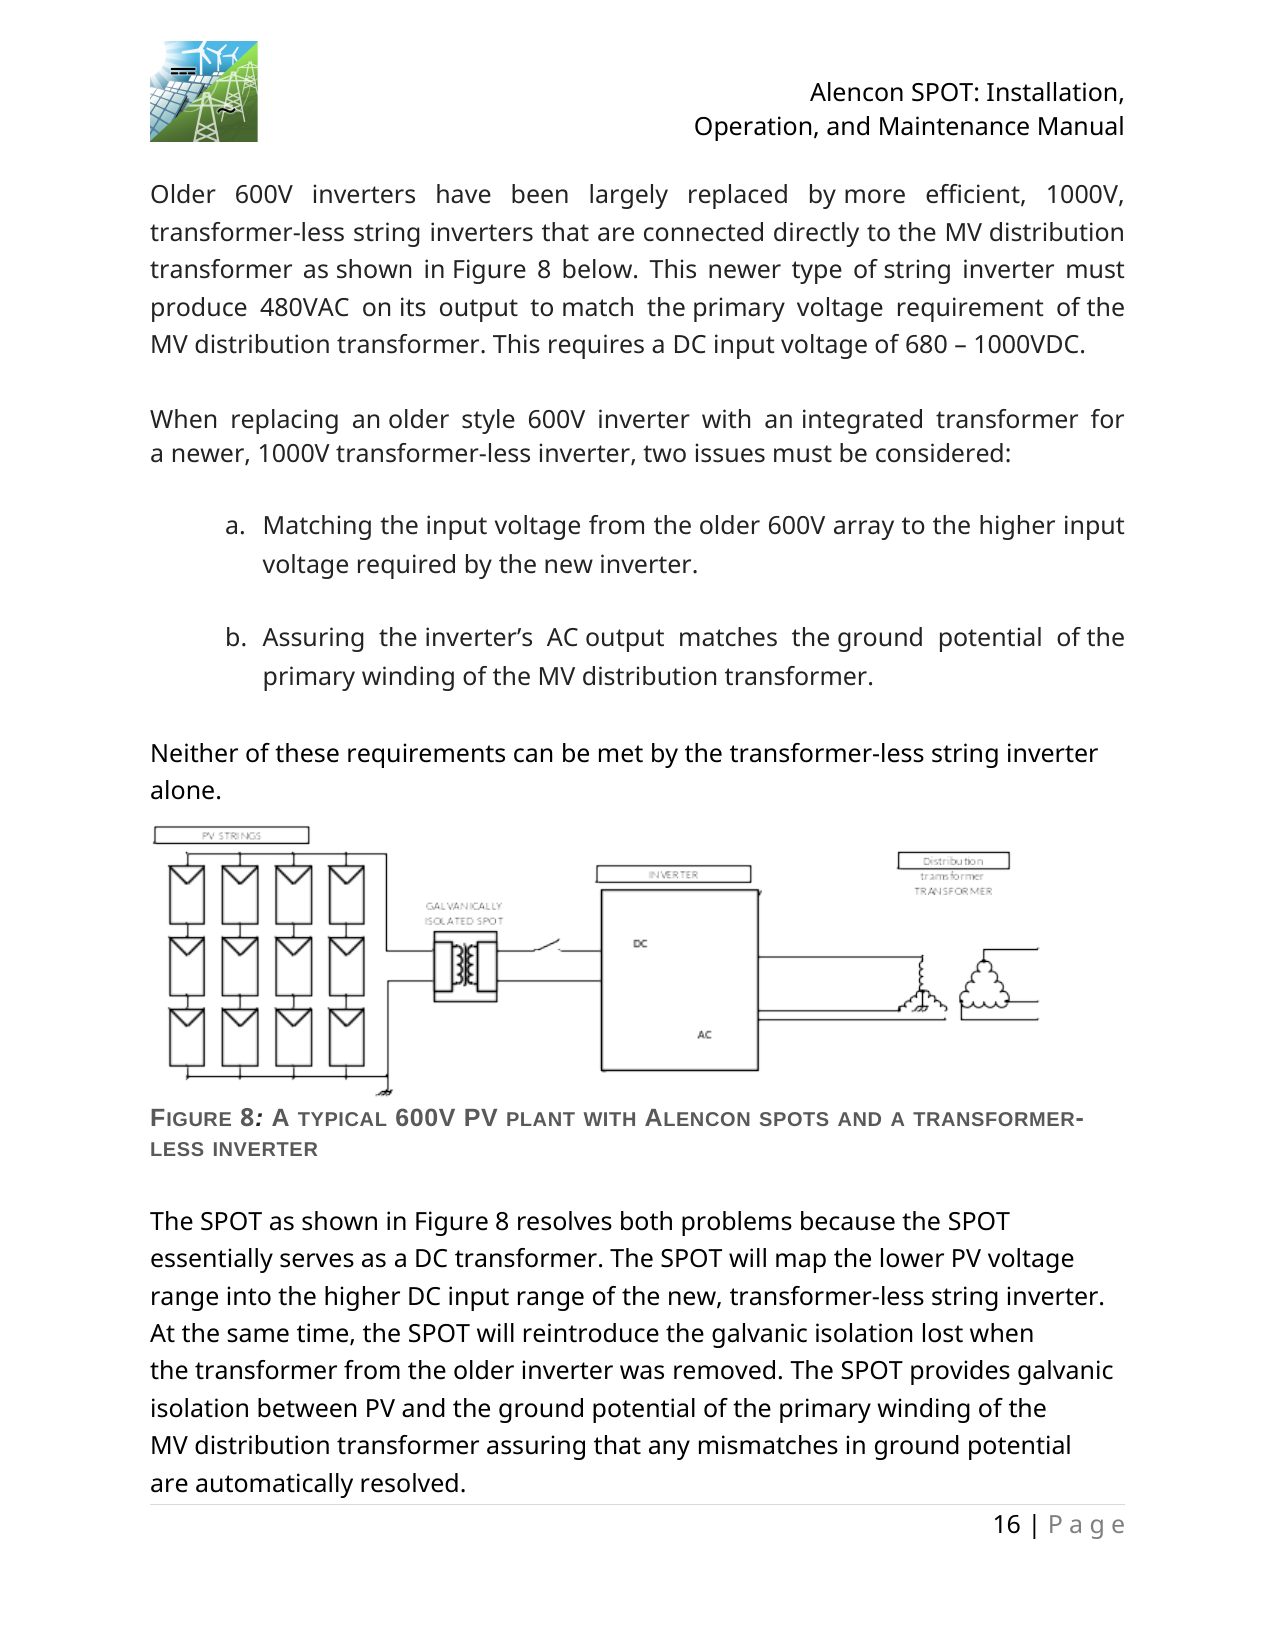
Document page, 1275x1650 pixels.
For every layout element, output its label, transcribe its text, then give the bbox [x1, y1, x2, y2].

text The SPOT as shown in Figure 8 resolves both problems because the SPOT essentially serves as a DC transformer. The SPOT will map the lower PV voltage range into the higher DC input range of the new, transformer-less string inverter. At the same time, the SPOT will reintroduce the galvanic isolation lost when the transformer from the older inverter was removed. The SPOT provides galvanic isolation between PV and the ground potential of the primary winding of the MV distribution transformer assuring that any mismatches in ground potential are automatically resolved. [150, 1203, 1125, 1499]
list Matching the input voltage from the older 600V array to the higher input voltage required by the new inverter. [225, 507, 1125, 581]
picture [150, 41, 258, 142]
text Figure 8: A typical 600V PV plant with Alencon spots and a transformer-less inverter [150, 1099, 1125, 1162]
text Neither of these requirements can be met by the transformer-less string inverter alone. [150, 736, 1125, 807]
text When replacing an older style 600V inverter with an integrated transformer for a newer, 1000V transformer-less inverter, two issues must be considered: [150, 402, 1125, 470]
text Older 600V inverters have been largely replaced by more efficient, 1000V, transformer-less string inverters that are connected directly to the MV distribution transformer as shown in Figure 8 below. This newer type of string inverter must produce 480VAC on its output to match the primary voltage requirement of the MV distribution transformer. This requires a DC input voltage of 680 – 1000VDC. [150, 177, 1125, 361]
list Assuring the inverter’s AC output matches the ground potential of the primary winding of the MV distribution transformer. [225, 620, 1125, 693]
